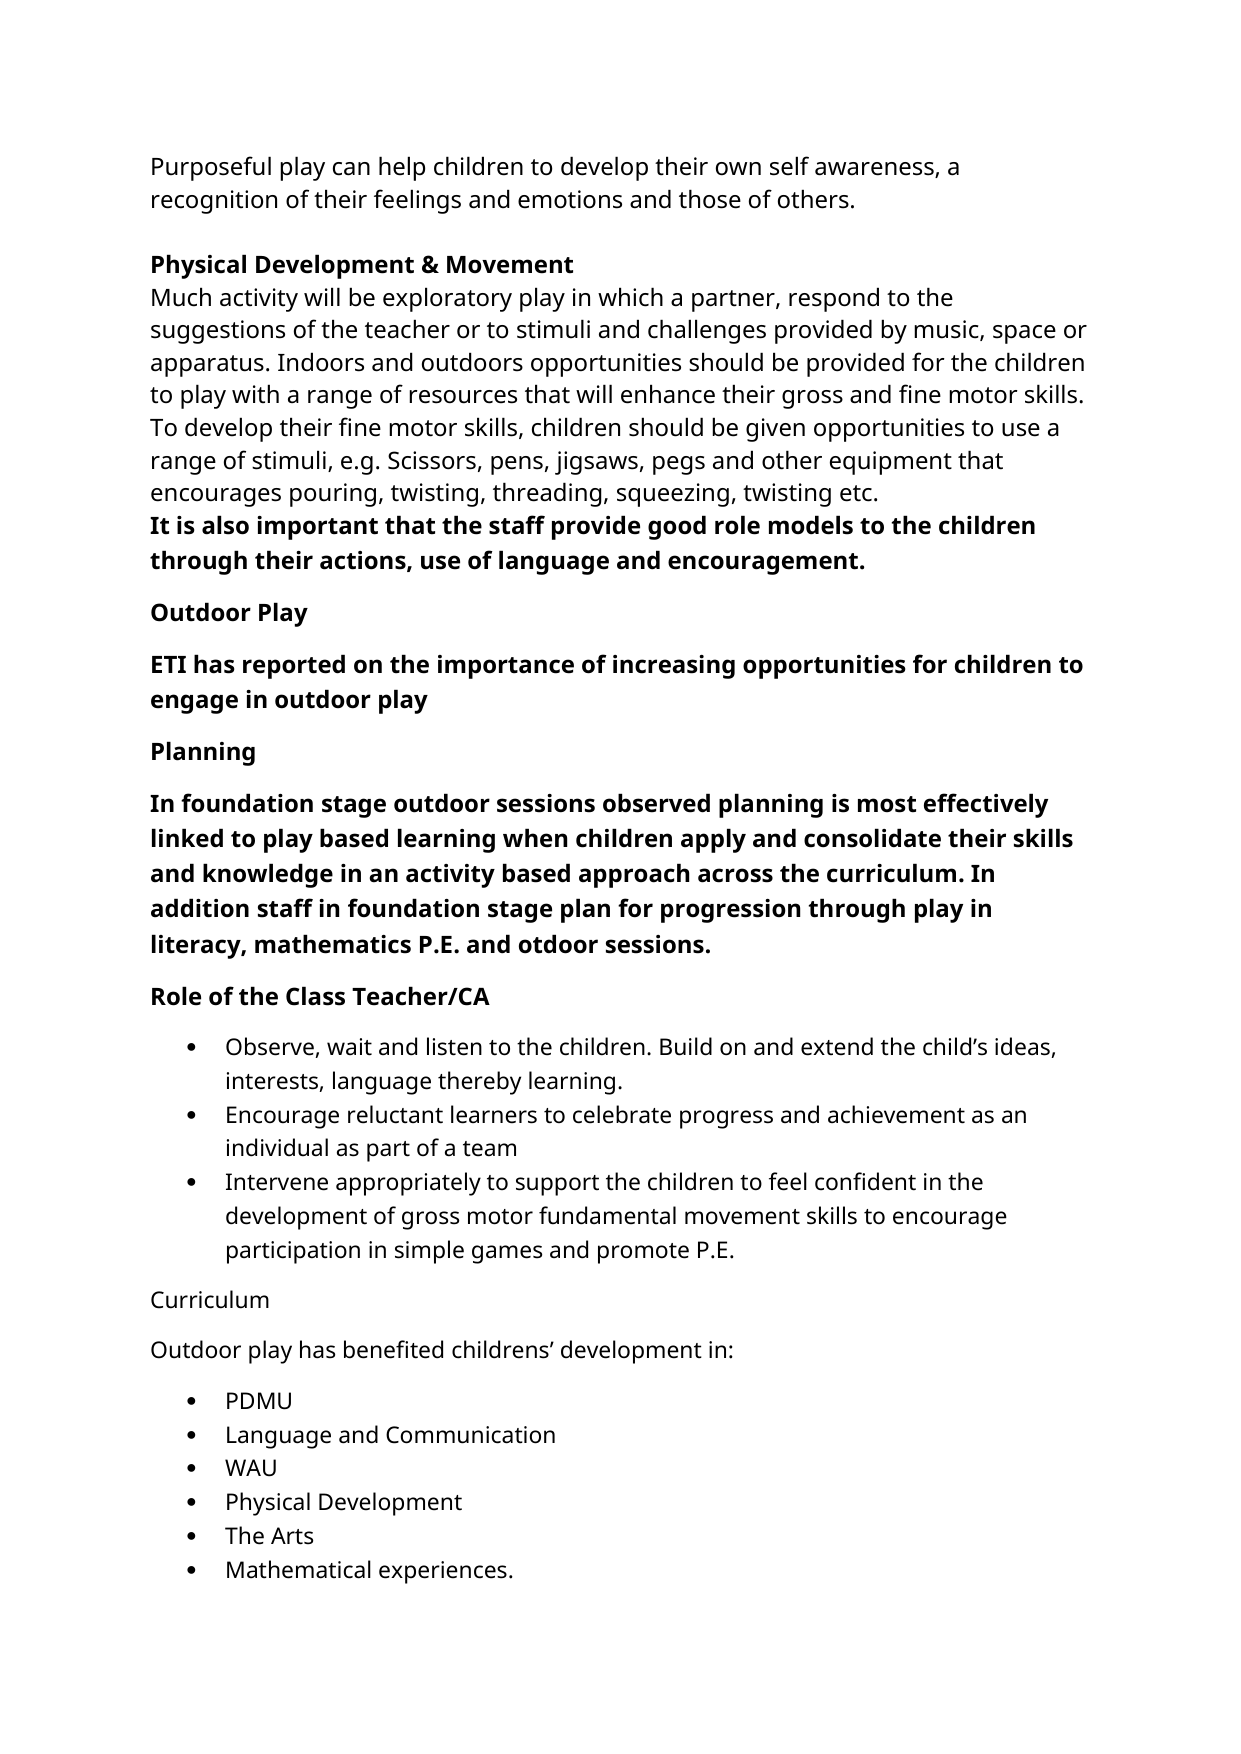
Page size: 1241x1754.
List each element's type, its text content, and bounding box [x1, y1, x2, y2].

list WAU [187, 1452, 1090, 1484]
list In foundation stage outdoor sessions observed planning is most effectively linked to play based learning when children apply and consolidate their skills and knowledge in an activity based approach across the curriculum. In addition staff in foundation stage plan for progression through play in literacy, mathematics P.E. and otdoor sessions. [150, 787, 1090, 960]
text Purposeful play can help children to develop their own self awareness, a recognition of their feelings and emotions and those of others. [150, 150, 1090, 215]
list PDMU [187, 1385, 1090, 1416]
list Mathematical experiences. [187, 1554, 1090, 1585]
text Much activity will be exploratory play in which a partner, respond to the suggestions of the teacher or to stimuli and challenges provided by music, space or apparatus. Indoors and outdoors opportunities should be provided for the children to play with a range of resources that will enhance their gross and fine motor skills. To develop their fine motor skills, children should be given opportunities to use a range of stimuli, e.g. Scissors, pens, jigsaws, pegs and other equipment that encourages pouring, twisting, threading, squeezing, twisting etc. [150, 280, 1090, 509]
text Outdoor play has benefited childrens’ development in: [150, 1334, 1090, 1366]
list Planning [150, 735, 1090, 767]
list Role of the Class Teacher/CA [150, 979, 1090, 1012]
text Physical Development & Movement [150, 248, 1090, 280]
text Curriculum [150, 1284, 1090, 1315]
list Outdoor Play [150, 596, 1090, 628]
list Physical Development [187, 1486, 1090, 1517]
list The Arts [187, 1520, 1090, 1551]
list Intervene appropriately to support the children to feel confident in the development of gross motor fundamental movement skills to encourage participation in simple games and promote P.E. [187, 1166, 1090, 1265]
list ETI has reported on the importance of increasing opportunities for children to engage in outdoor play [150, 648, 1090, 715]
list Language and Communication [187, 1419, 1090, 1450]
list Encourage reluctant learners to celebrate progress and achievement as an individual as part of a team [187, 1099, 1090, 1164]
list Observe, wait and listen to the children. Build on and extend the child’s ideas, interests, language thereby learning. [187, 1031, 1090, 1096]
list It is also important that the staff provide good role models to the children through their actions, use of language and encouragement. [150, 509, 1090, 576]
